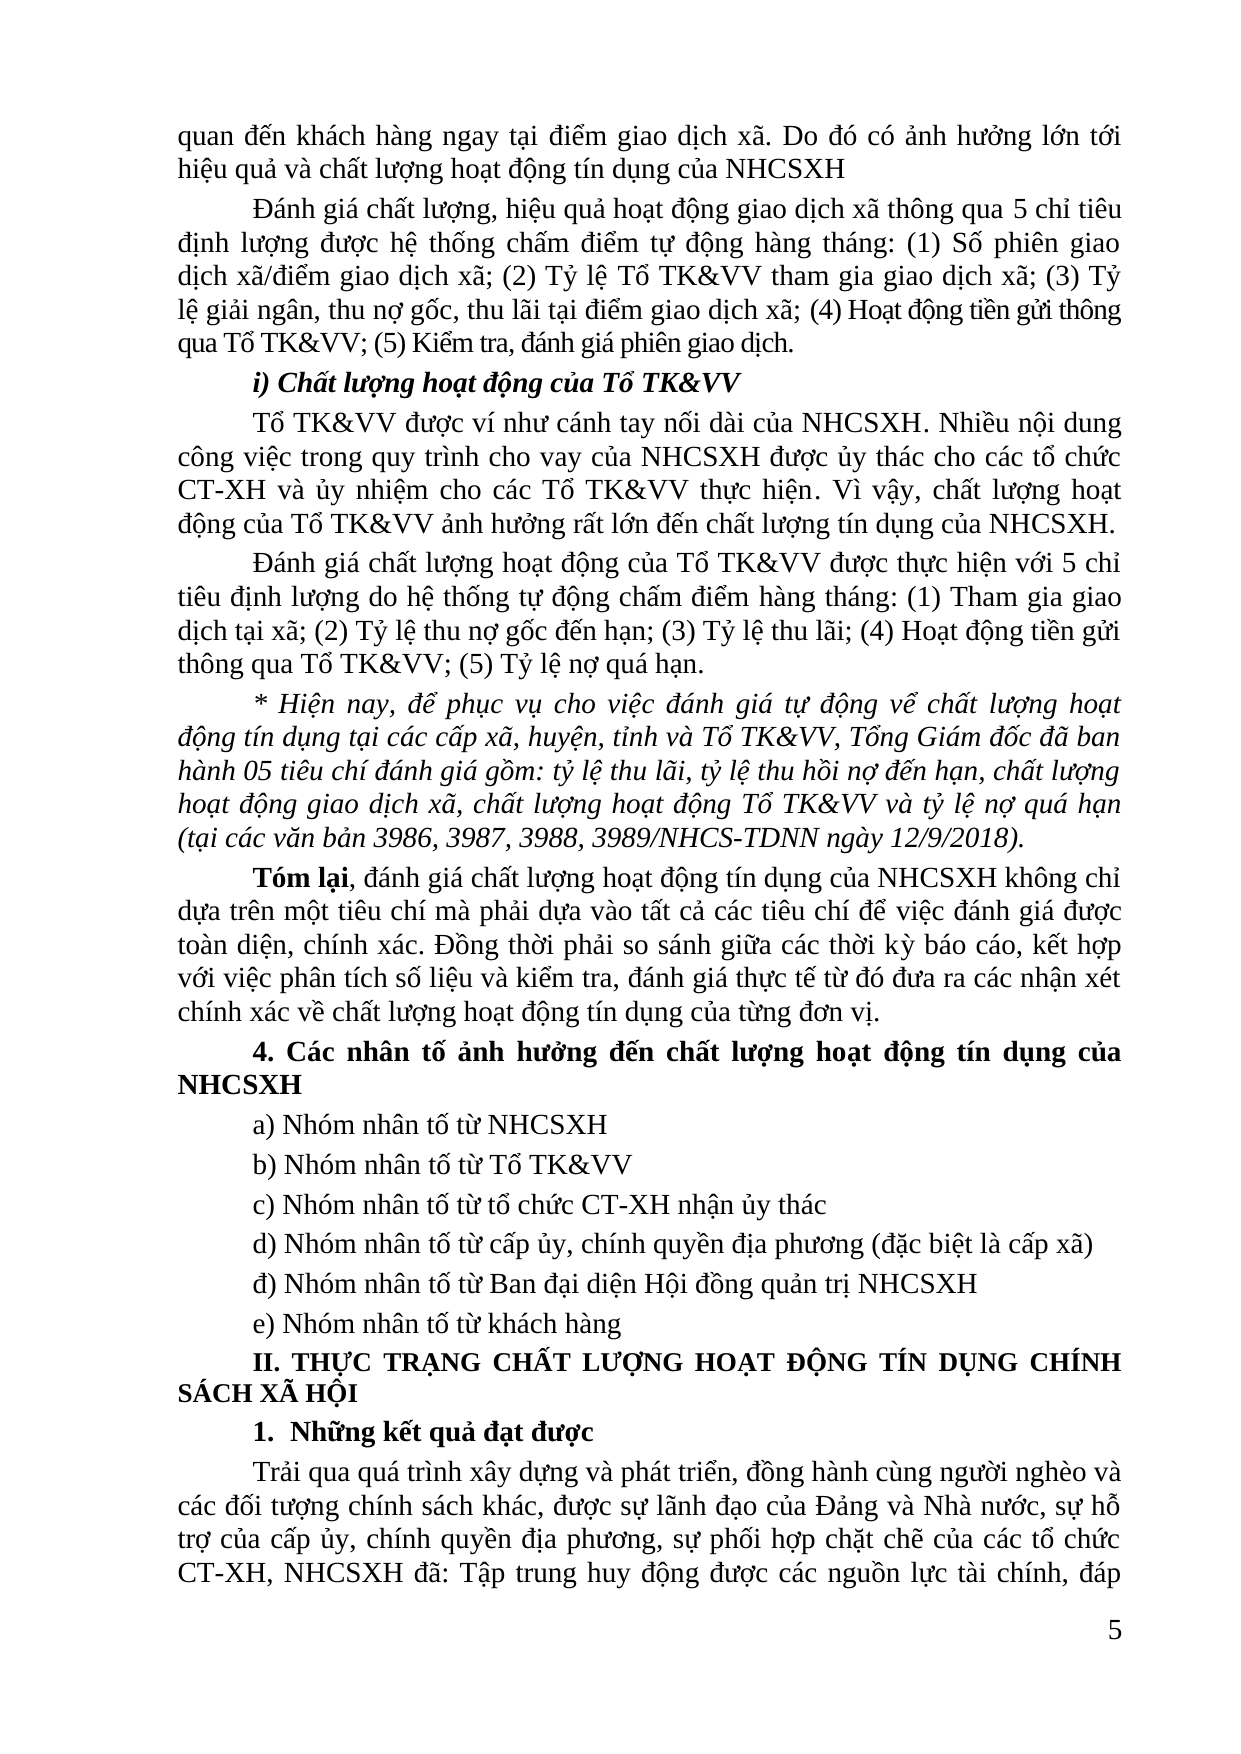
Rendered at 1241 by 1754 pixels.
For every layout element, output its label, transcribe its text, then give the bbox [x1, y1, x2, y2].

text Đánh giá chất lượng, hiệu quả hoạt động giao dịch xã thông qua 5 chỉ tiêu định lượng được hệ thống chấm điểm tự động hàng tháng: (1) Số phiên giao dịch xã/điểm giao dịch xã; (2) Tỷ lệ Tổ TK&VV tham gia giao dịch xã; (3) Tỷ lệ giải ngân, thu nợ gốc, thu lãi tại điểm giao dịch xã; (4) Hoạt động tiền gửi thông qua Tổ TK&VV; (5) Kiểm tra, đánh giá phiên giao dịch. [177, 191, 1122, 359]
text b) Nhóm nhân tố từ Tổ TK&VV [252, 1147, 1122, 1181]
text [177, 1454, 1122, 1588]
text a) Nhóm nhân tố từ NHCSXH [252, 1107, 1122, 1141]
text * Hiện nay, để phục vụ cho việc đánh giá tự động vể chất lượng hoạt động tín dụng tại các cấp xã, huyện, tỉnh và Tổ TK&VV, Tổng Giám đốc đã ban hành 05 tiêu chí đánh giá gồm: tỷ lệ thu lãi, tỷ lệ thu hồi nợ đến hạn, chất lượng hoạt động giao dịch xã, chất lượng hoạt động Tổ TK&VV và tỷ lệ nợ quá hạn (tại các văn bản 3986, 3987, 3988, 3989/NHCS-TDNN ngày 12/9/2018). [177, 686, 1122, 854]
text 4. Các nhân tố ảnh hưởng đến chất lượng hoạt động tín dụng của NHCSXH [177, 1034, 1122, 1101]
list Những kết quả đạt được [252, 1414, 1122, 1448]
text Tổ TK&VV được ví như cánh tay nối dài của NHCSXH. Nhiều nội dung công việc trong quy trình cho vay của NHCSXH được ủy thác cho các tổ chức CT-XH và ủy nhiệm cho các Tổ TK&VV thực hiện. Vì vậy, chất lượng hoạt động của Tổ TK&VV ảnh hưởng rất lớn đến chất lượng tín dụng của NHCSXH. [177, 405, 1122, 539]
text e) Nhóm nhân tố từ khách hàng [252, 1306, 1122, 1340]
text Tóm lại, đánh giá chất lượng hoạt động tín dụng của NHCSXH không chỉ dựa trên một tiêu chí mà phải dựa vào tất cả các tiêu chí để việc đánh giá được toàn diện, chính xác. Đồng thời phải so sánh giữa các thời kỳ báo cáo, kết hợp với việc phân tích số liệu và kiểm tra, đánh giá thực tế từ đó đưa ra các nhận xét chính xác về chất lượng hoạt động tín dụng của từng đơn vị. [177, 860, 1122, 1028]
text i) Chất lượng hoạt động của Tổ TK&VV [177, 365, 1122, 399]
text đ) Nhóm nhân tố từ Ban đại diện Hội đồng quản trị NHCSXH [252, 1266, 1122, 1300]
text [177, 118, 1122, 185]
text Đánh giá chất lượng hoạt động của Tổ TK&VV được thực hiện với 5 chỉ tiêu định lượng do hệ thống tự động chấm điểm hàng tháng: (1) Tham gia giao dịch tại xã; (2) Tỷ lệ thu nợ gốc đến hạn; (3) Tỷ lệ thu lãi; (4) Hoạt động tiền gửi thông qua Tổ TK&VV; (5) Tỷ lệ nợ quá hạn. [177, 546, 1122, 680]
text II. THỰC TRẠNG CHẤT LƯỢNG HOẠT ĐỘNG TÍN DỤNG CHÍNH SÁCH XÃ HỘI [177, 1346, 1122, 1408]
text c) Nhóm nhân tố từ tổ chức CT-XH nhận ủy thác [252, 1187, 1122, 1220]
text d) Nhóm nhân tố từ cấp ủy, chính quyền địa phương (đặc biệt là cấp xã) [252, 1227, 1122, 1260]
